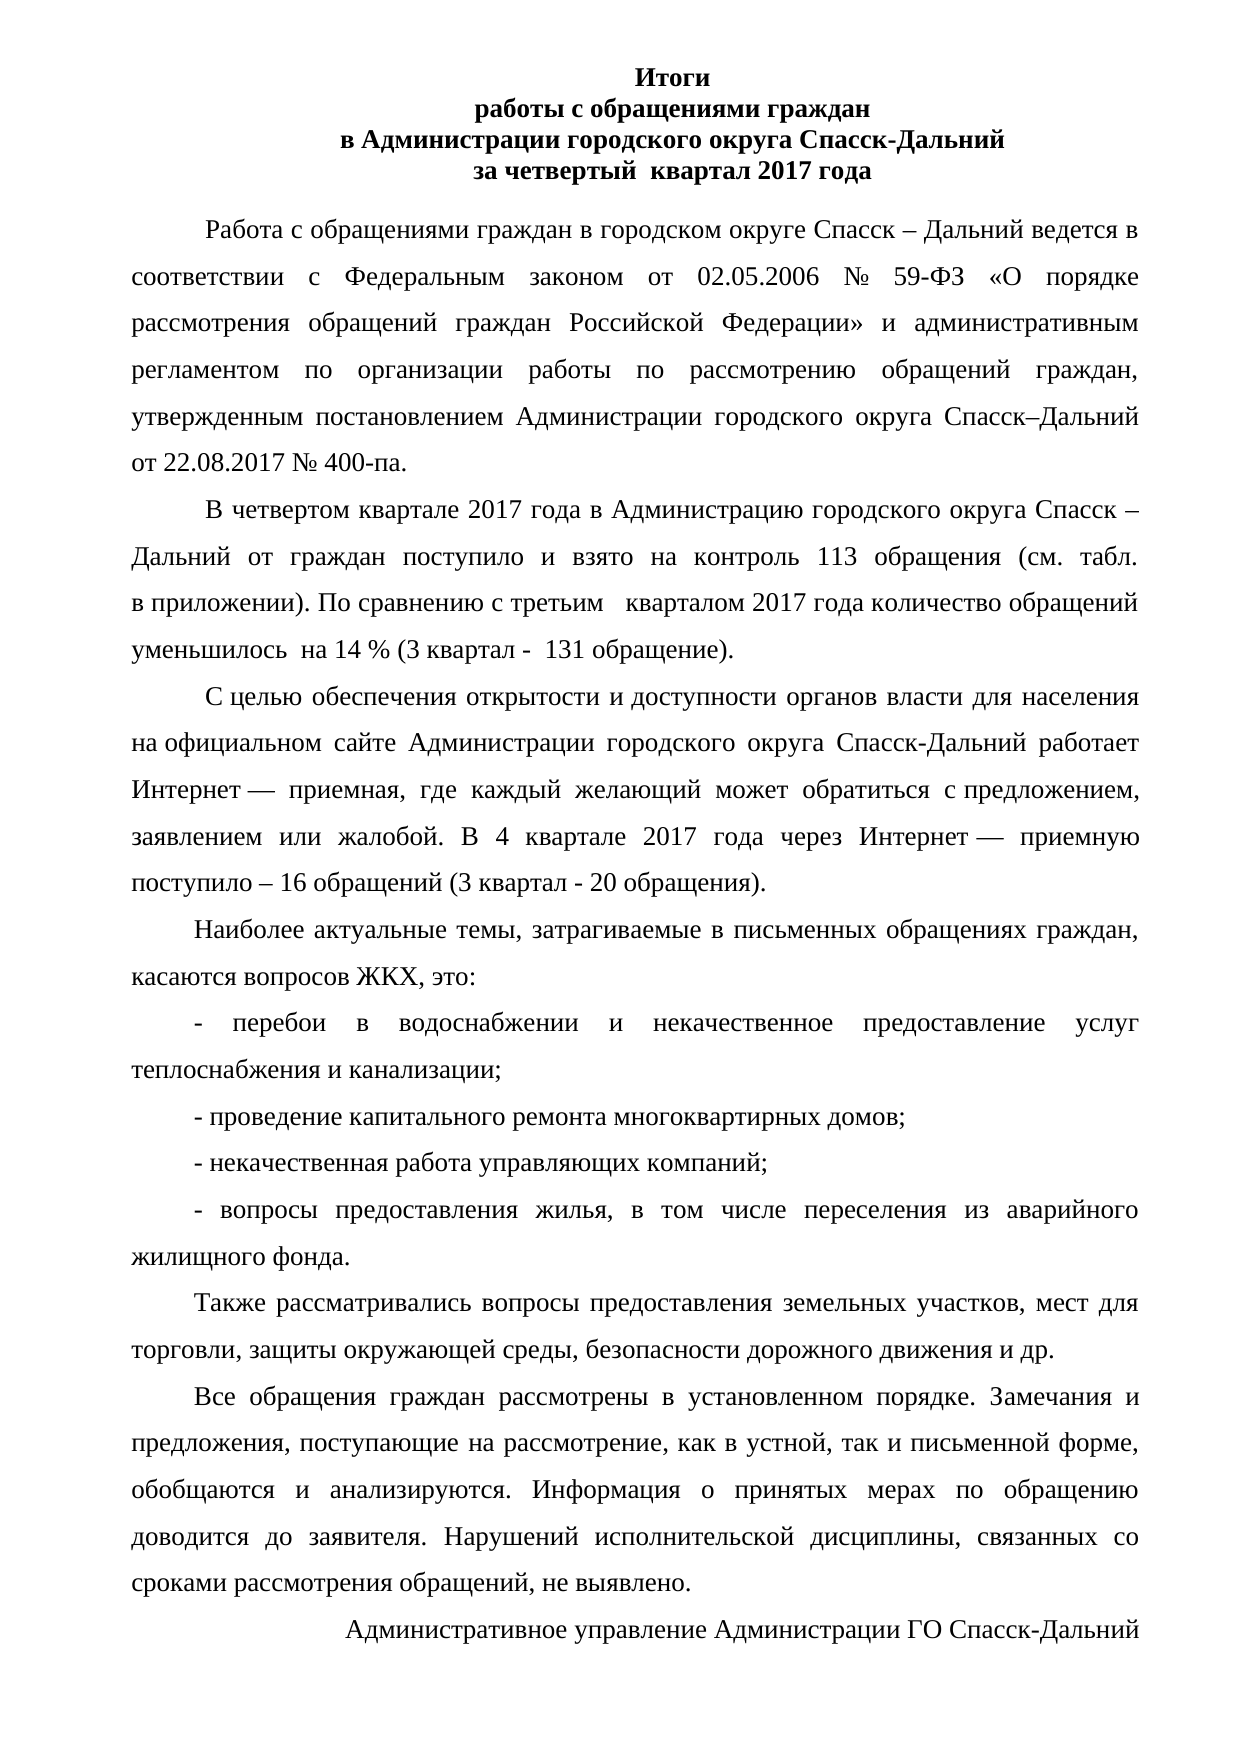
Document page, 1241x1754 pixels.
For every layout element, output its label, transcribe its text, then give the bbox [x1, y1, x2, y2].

table_header Итоги работы с обращениями граждан в Администрации городского округа Спасск-Дальний за четвертый квартал 2017 года Работа с обращениями граждан в городском округе Спасск – Дальний ведется в соответствии с Федеральным законом от 02.05.2006 № 59-ФЗ «О порядке рассмотрения обращений граждан Российской Федерации» и административным регламентом по организации работы по рассмотрению обращений граждан, утвержденным постановлением Администрации городского округа Спасск–Дальний от 22.08.2017 № 400-па. В четвертом квартале 2017 года в Администрацию городского округа Спасск – Дальний от граждан поступило и взято на контроль 113 обращения (см. табл. в приложении). По сравнению с третьим кварталом 2017 года количество обращений уменьшилось на 14 % (3 квартал - 131 обращение). С целью обеспечения открытости и доступности органов власти для населения на официальном сайте Администрации городского округа Спасск-Дальний работает Интернет — приемная, где каждый желающий может обратиться с предложением, заявлением или жалобой. В 4 квартале 2017 года через Интернет — приемную поступило – 16 обращений (3 квартал - 20 обращения). Наиболее актуальные темы, затрагиваемые в письменных обращениях граждан, касаются вопросов ЖКХ, это: - перебои в водоснабжении и некачественное предоставление услуг теплоснабжения и канализации; - проведение капитального ремонта многоквартирных домов; - некачественная работа управляющих компаний; - вопросы предоставления жилья, в том числе переселения из аварийного жилищного фонда. Также рассматривались вопросы предоставления земельных участков, мест для торговли, защиты окружающей среды, безопасности дорожного движения и др. Все обращения граждан рассмотрены в установленном порядке. Замечания и предложения, поступающие на рассмотрение, как в устной, так и письменной форме, обобщаются и анализируются. Информация о принятых мерах по обращению доводится до заявителя. Нарушений исполнительской дисциплины, связанных со сроками рассмотрения обращений, не выявлено. Административное управление Администрации ГО Спасск-Дальний [130, 59, 1142, 1659]
